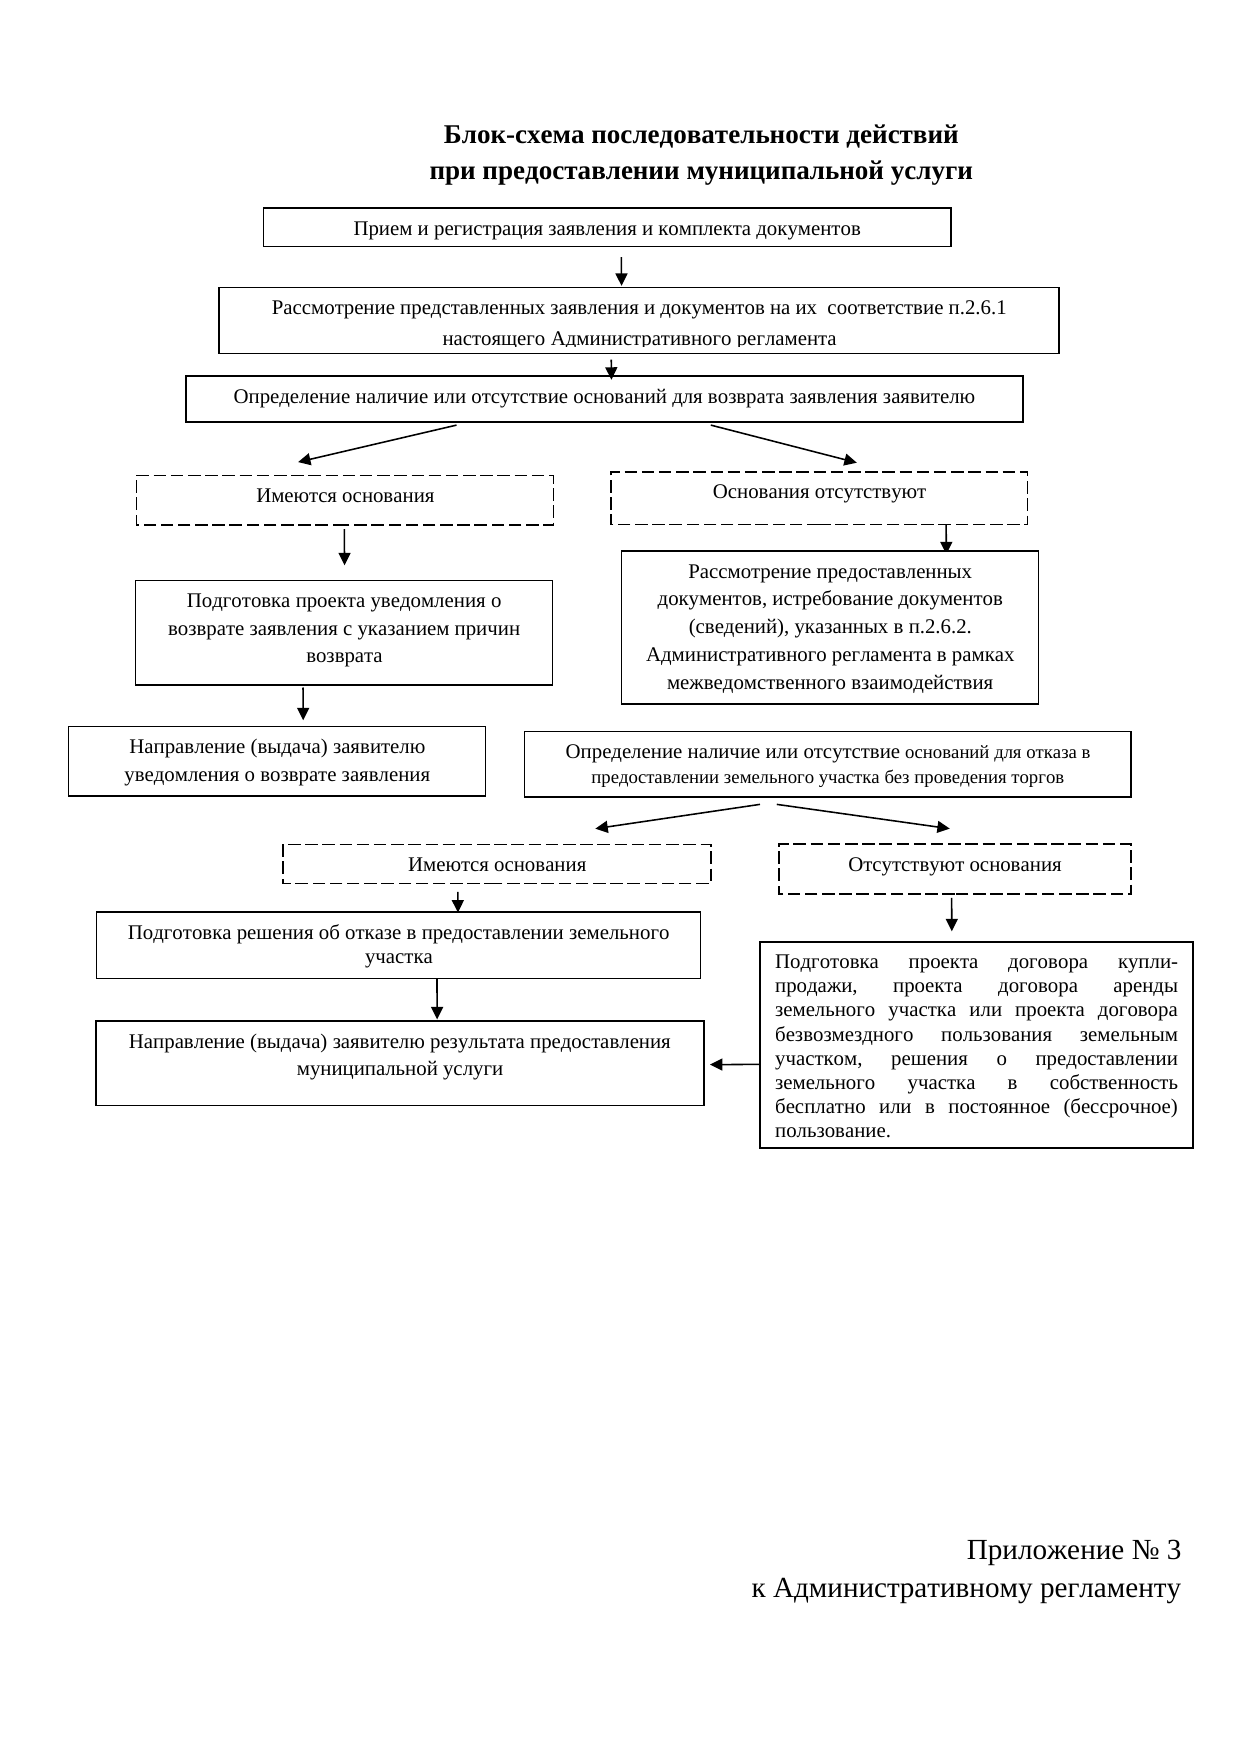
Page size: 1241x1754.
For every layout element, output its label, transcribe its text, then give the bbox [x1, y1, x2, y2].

text при предоставлении муниципальной услуги [148, 154, 1181, 185]
text Приложение № 3 [148, 1532, 1181, 1565]
text к Административному регламенту [148, 1570, 1181, 1604]
text Блок-схема последовательности действий [148, 118, 1181, 149]
